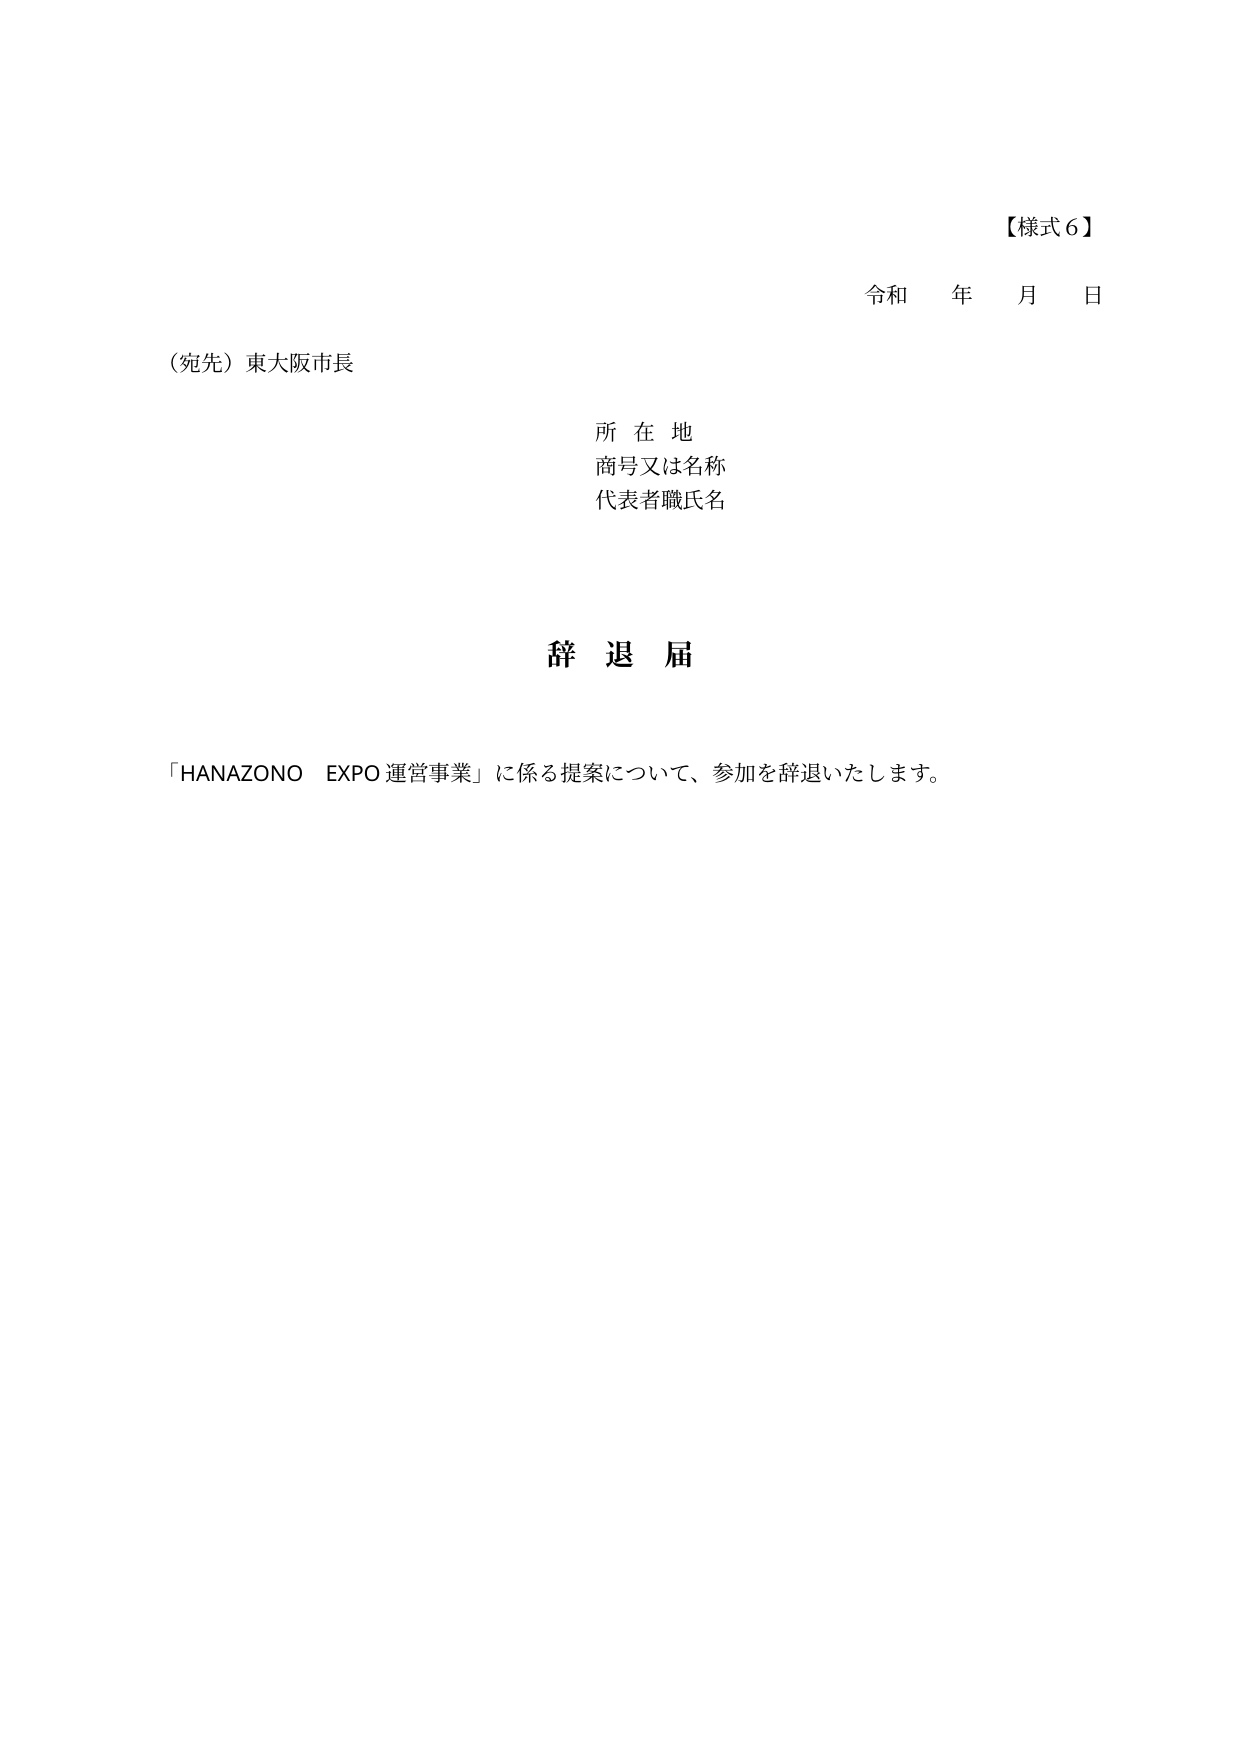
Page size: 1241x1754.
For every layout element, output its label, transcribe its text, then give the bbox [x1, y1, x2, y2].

text 辞 退 届 [136, 618, 1104, 687]
text 商号又は名称 [136, 448, 1104, 482]
text 所在地 [136, 413, 1104, 448]
text 令和 年 月 日 [136, 277, 1104, 311]
text （宛先）東大阪市長 [136, 345, 1104, 379]
text 【様式６】 [136, 208, 1104, 243]
text 代表者職氏名 [136, 482, 1104, 516]
text 「HANAZONO EXPO運営事業」に係る提案について、参加を辞退いたします。 [136, 755, 1104, 789]
